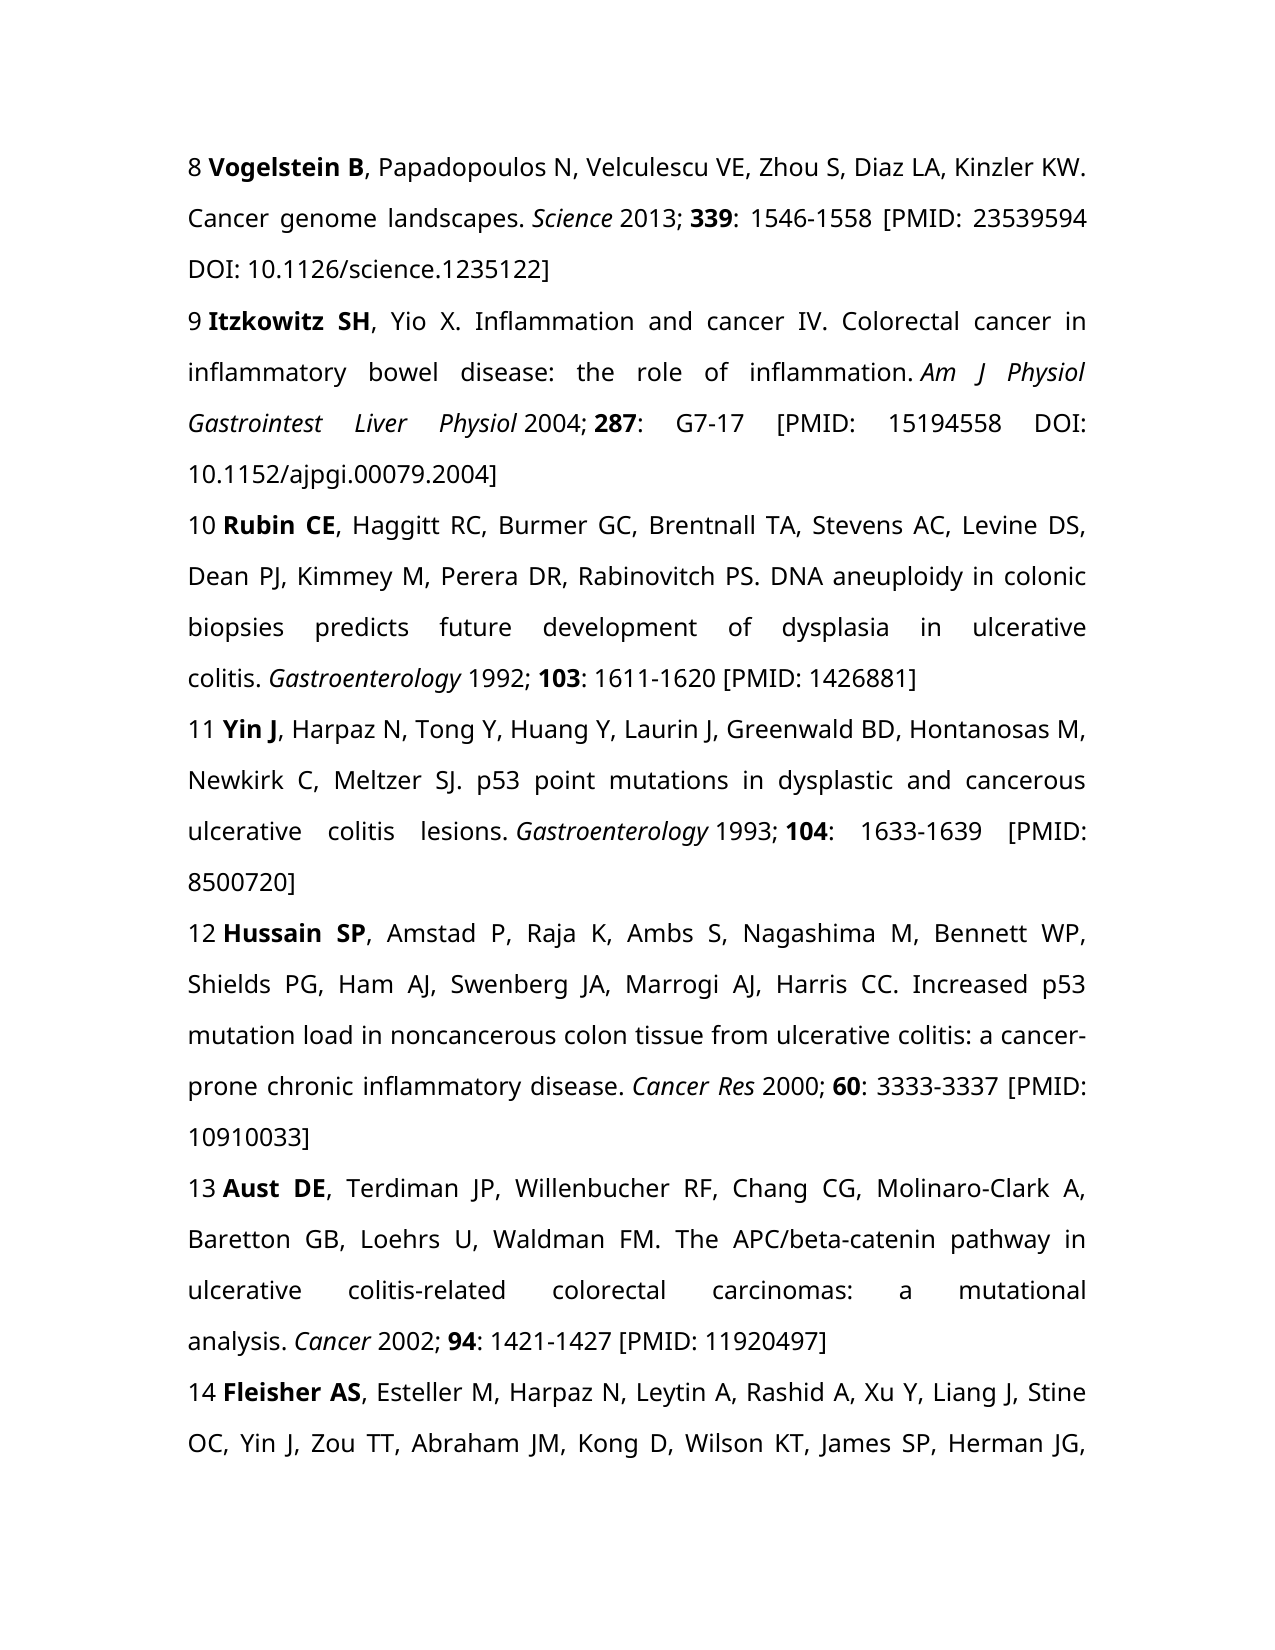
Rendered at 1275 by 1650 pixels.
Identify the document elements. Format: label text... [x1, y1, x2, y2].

text 11 Yin J, Harpaz N, Tong Y, Huang Y, Laurin J, Greenwald BD, Hontanosas M, Newkirk C, Meltzer SJ. p53 point mutations in dysplastic and cancerous ulcerative colitis lesions. Gastroenterology 1993; 104: 1633-1639 [PMID: 8500720] [187, 711, 1087, 899]
text 12 Hussain SP, Amstad P, Raja K, Ambs S, Nagashima M, Bennett WP, Shields PG, Ham AJ, Swenberg JA, Marrogi AJ, Harris CC. Increased p53 mutation load in noncancerous colon tissue from ulcerative colitis: a cancer-prone chronic inflammatory disease. Cancer Res 2000; 60: 3333-3337 [PMID: 10910033] [187, 916, 1087, 1154]
text 9 Itzkowitz SH, Yio X. Inflammation and cancer IV. Colorectal cancer in inflammatory bowel disease: the role of inflammation. Am J Physiol Gastrointest Liver Physiol 2004; 287: G7-17 [PMID: 15194558 DOI: 10.1152/ajpgi.00079.2004] [187, 303, 1087, 490]
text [187, 1375, 1087, 1460]
text 10 Rubin CE, Haggitt RC, Burmer GC, Brentnall TA, Stevens AC, Levine DS, Dean PJ, Kimmey M, Perera DR, Rabinovitch PS. DNA aneuploidy in colonic biopsies predicts future development of dysplasia in ulcerative colitis. Gastroenterology 1992; 103: 1611-1620 [PMID: 1426881] [187, 507, 1087, 694]
text 8 Vogelstein B, Papadopoulos N, Velculescu VE, Zhou S, Diaz LA, Kinzler KW. Cancer genome landscapes. Science 2013; 339: 1546-1558 [PMID: 23539594 DOI: 10.1126/science.1235122] [187, 150, 1087, 286]
text 13 Aust DE, Terdiman JP, Willenbucher RF, Chang CG, Molinaro-Clark A, Baretton GB, Loehrs U, Waldman FM. The APC/beta-catenin pathway in ulcerative colitis-related colorectal carcinomas: a mutational analysis. Cancer 2002; 94: 1421-1427 [PMID: 11920497] [187, 1171, 1087, 1358]
